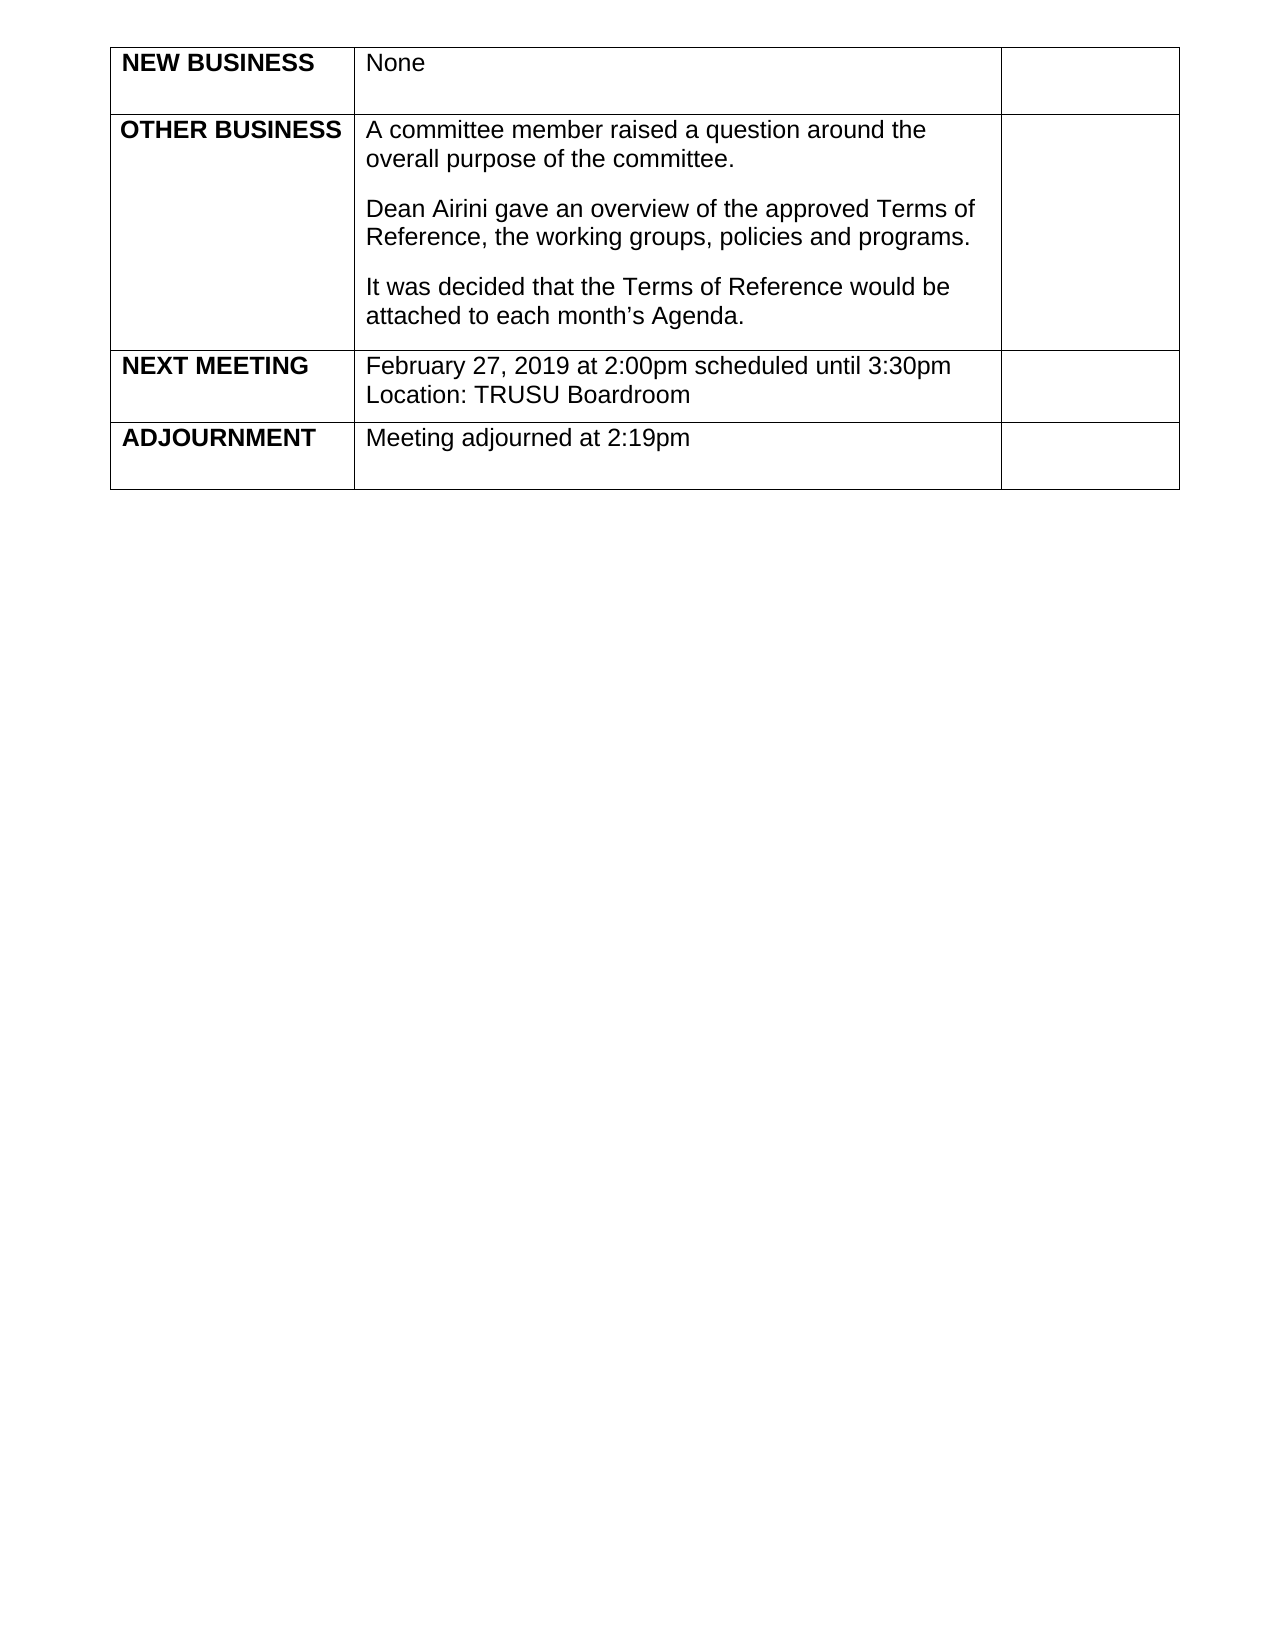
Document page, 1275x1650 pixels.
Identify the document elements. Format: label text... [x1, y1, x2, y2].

table_cell OTHER BUSINESS [111, 115, 354, 350]
table_cell Meeting adjourned at 2:19pm [355, 423, 1001, 489]
table_cell NEW BUSINESS [111, 48, 354, 114]
table_cell [1002, 423, 1179, 489]
table_cell A committee member raised a question around the overall purpose of the committee. Dean Airini gave an overview of the approved Terms of Reference, the working groups, policies and programs. It was decided that the Terms of Reference would be attached to each month’s Agenda. [355, 115, 1001, 350]
table_cell NEXT MEETING [111, 351, 354, 422]
table_cell [1002, 48, 1179, 114]
table_cell ADJOURNMENT [111, 423, 354, 489]
table_cell [1002, 351, 1179, 422]
table_cell February 27, 2019 at 2:00pm scheduled until 3:30pm Location: TRUSU Boardroom [355, 351, 1001, 422]
table_cell [1002, 115, 1179, 350]
table_cell None [355, 48, 1001, 114]
